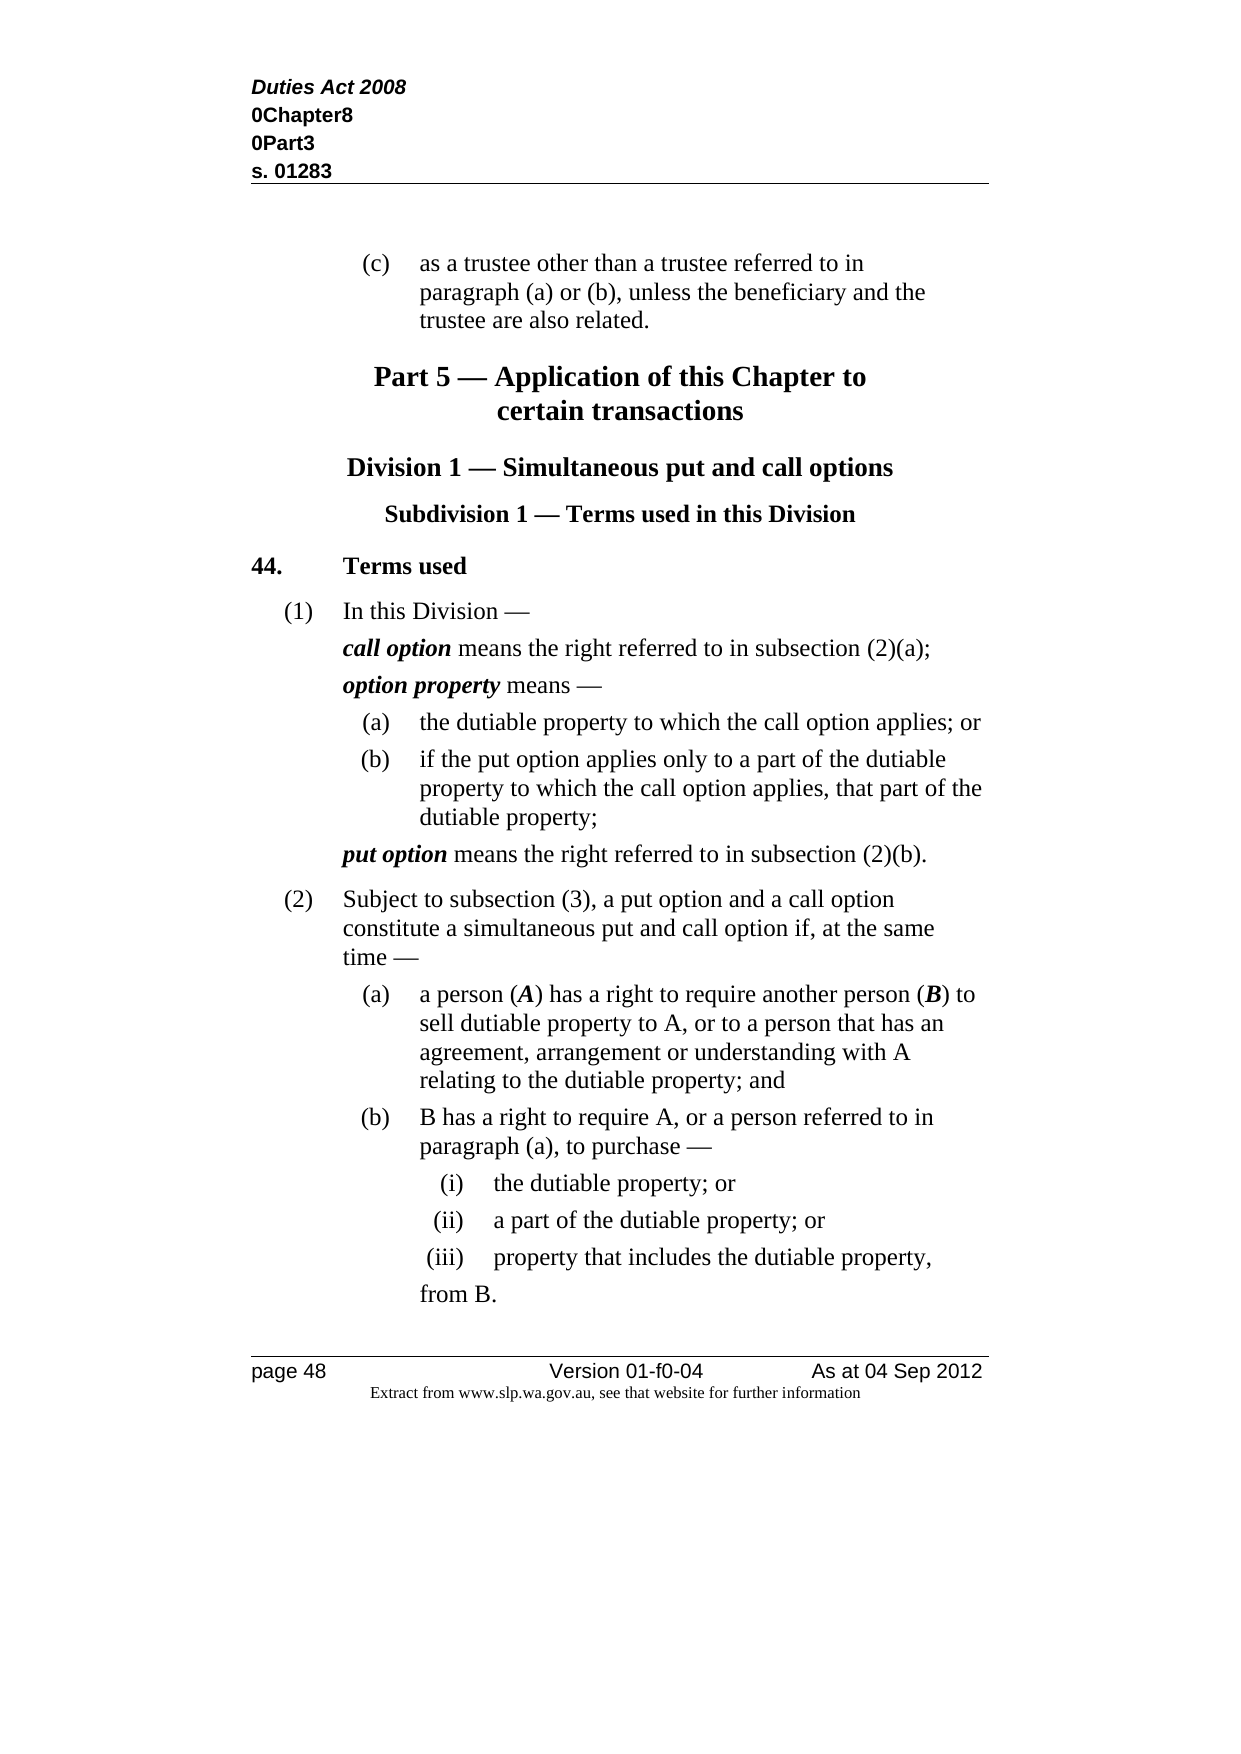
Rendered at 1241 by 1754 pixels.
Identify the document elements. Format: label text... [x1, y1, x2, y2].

text (b) B has a right to require A, or a person referred to in paragraph (a), to purchase — [251, 1102, 989, 1160]
text (c) as a trustee other than a trustee referred to in paragraph (a) or (b), unless the beneficiary and the trustee are also related. [251, 248, 989, 334]
subtitle 44. Terms used [251, 551, 989, 579]
text (iii) property that includes the dutiable property, [251, 1242, 989, 1271]
text from B. [251, 1279, 989, 1308]
text option property means — [251, 670, 989, 699]
text (a) a person (A) has a right to require another person (B) to sell dutiable property to A, or to a person that has an agreement, arrangement or understanding with A relating to the dutiable property; and [251, 979, 989, 1094]
text (ii) a part of the dutiable property; or [251, 1205, 989, 1234]
text call option means the right referred to in subsection (2)(a); [251, 633, 989, 662]
text (2) Subject to subsection (3), a put option and a call option constitute a simultaneous put and call option if, at the same time — [251, 884, 989, 971]
text put option means the right referred to in subsection (2)(b). [251, 839, 989, 868]
text (b) if the put option applies only to a part of the dutiable property to which the call option applies, that part of the dutiable property; [251, 744, 989, 831]
text (a) the dutiable property to which the call option applies; or [251, 707, 989, 736]
subtitle Division 1 — Simultaneous put and call options [251, 451, 989, 482]
subtitle Subdivision 1 — Terms used in this Division [251, 499, 989, 528]
text (1) In this Division — [251, 596, 989, 625]
text (i) the dutiable property; or [251, 1168, 989, 1197]
subtitle Part 5 — Application of this Chapter to certain transactions [251, 359, 989, 426]
